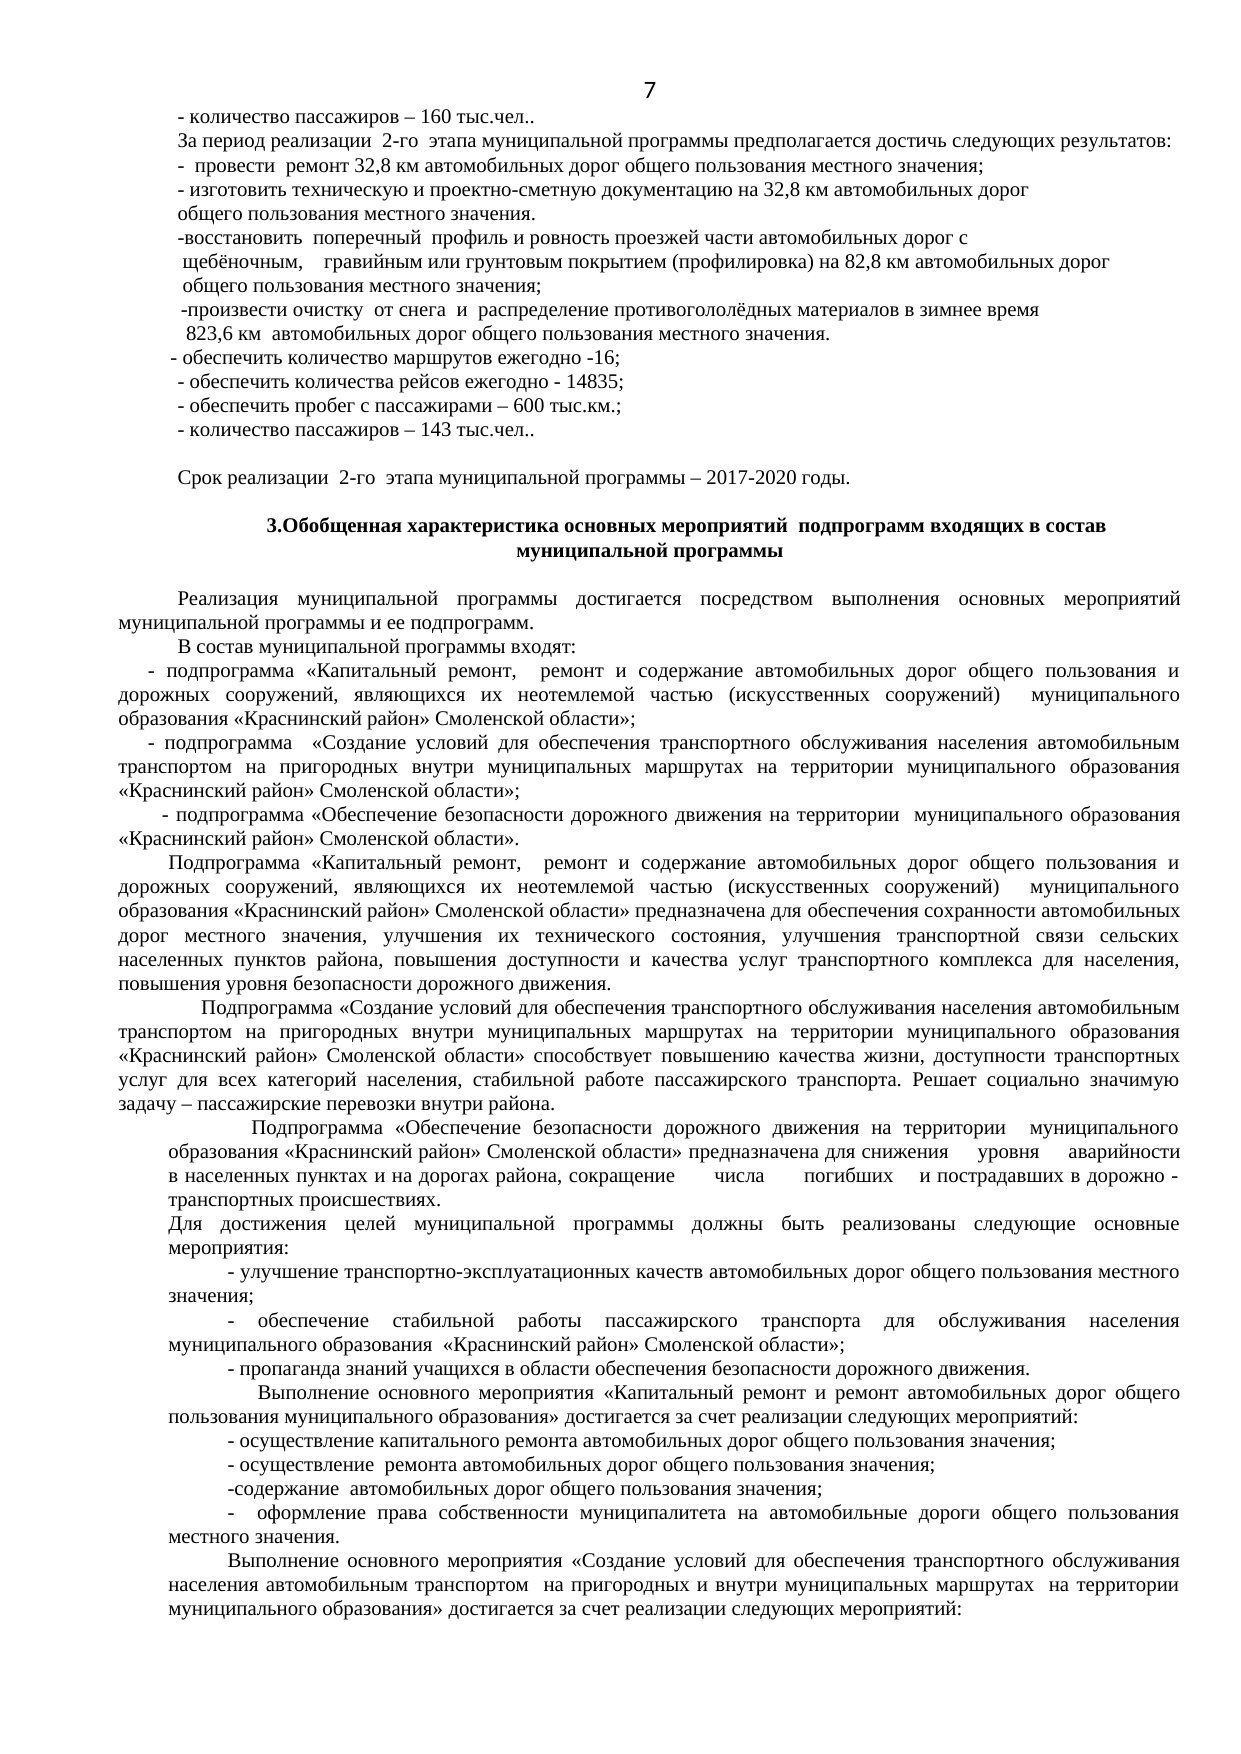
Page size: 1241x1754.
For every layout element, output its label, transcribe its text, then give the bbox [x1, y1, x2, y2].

text 823,6 км автомобильных дорог общего пользования местного значения. [118, 321, 1181, 345]
text - провести ремонт 32,8 км автомобильных дорог общего пользования местного значения; [118, 152, 1181, 177]
text Подпрограмма «Обеспечение безопасности дорожного движения на территории муниципального образования «Краснинский район» Смоленской области» предназначена для снижения уровня аварийности в населенных пунктах и на дорогах района, сокращение числа погибших и пострадавших в дорожно - транспортных происшествиях. [168, 1115, 1181, 1211]
text -восстановить поперечный профиль и ровность проезжей части автомобильных дорог с [118, 225, 1181, 249]
text - обеспечить количества рейсов ежегодно - 14835; [118, 369, 1181, 393]
text 3.Обобщенная характеристика основных мероприятий подпрограмм входящих в состав муниципальной программы [118, 513, 1181, 562]
text Реализация муниципальной программы достигается посредством выполнения основных мероприятий муниципальной программы и ее подпрограмм. [118, 586, 1181, 634]
text -произвести очистку от снега и распределение противогололёдных материалов в зимнее время [118, 297, 1181, 321]
text За период реализации 2-го этапа муниципальной программы предполагается достичь следующих результатов: [118, 128, 1181, 152]
text -содержание автомобильных дорог общего пользования значения; [168, 1476, 1181, 1500]
text Для достижения целей муниципальной программы должны быть реализованы следующие основные мероприятия: [168, 1211, 1181, 1259]
text - подпрограмма «Капитальный ремонт, ремонт и содержание автомобильных дорог общего пользования и дорожных сооружений, являющихся их неотемлемой частью (искусственных сооружений) муниципального образования «Краснинский район» Смоленской области»; [118, 658, 1181, 730]
text В состав муниципальной программы входят: [118, 634, 1181, 658]
text - пропаганда знаний учащихся в области обеспечения безопасности дорожного движения. [168, 1356, 1181, 1380]
text - обеспечение стабильной работы пассажирского транспорта для обслуживания населения муниципального образования «Краснинский район» Смоленской области»; [168, 1307, 1181, 1356]
text общего пользования местного значения. [118, 201, 1181, 225]
text Подпрограмма «Создание условий для обеспечения транспортного обслуживания населения автомобильным транспортом на пригородных внутри муниципальных маршрутах на территории муниципального образования «Краснинский район» Смоленской области» способствует повышению качества жизни, доступности транспортных услуг для всех категорий населения, стабильной работе пассажирского транспорта. Решает социально значимую задачу – пассажирские перевозки внутри района. [118, 995, 1181, 1115]
text - осуществление ремонта автомобильных дорог общего пользования значения; [168, 1452, 1181, 1476]
text - обеспечить количество маршрутов ежегодно -16; [118, 345, 1181, 369]
text Выполнение основного мероприятия «Капитальный ремонт и ремонт автомобильных дорог общего пользования муниципального образования» достигается за счет реализации следующих мероприятий: [168, 1380, 1181, 1428]
text - улучшение транспортно-эксплуатационных качеств автомобильных дорог общего пользования местного значения; [168, 1259, 1181, 1307]
text - подпрограмма «Обеспечение безопасности дорожного движения на территории муниципального образования «Краснинский район» Смоленской области». [118, 802, 1181, 850]
text общего пользования местного значения; [118, 273, 1181, 297]
text - количество пассажиров – 143 тыс.чел.. [118, 417, 1181, 441]
text щебёночным, гравийным или грунтовым покрытием (профилировка) на 82,8 км автомобильных дорог [118, 249, 1181, 273]
text - осуществление капитального ремонта автомобильных дорог общего пользования значения; [168, 1428, 1181, 1452]
text - подпрограмма «Создание условий для обеспечения транспортного обслуживания населения автомобильным транспортом на пригородных внутри муниципальных маршрутах на территории муниципального образования «Краснинский район» Смоленской области»; [118, 730, 1181, 802]
text - изготовить техническую и проектно-сметную документацию на 32,8 км автомобильных дорог [118, 177, 1181, 201]
text - количество пассажиров – 160 тыс.чел.. [118, 104, 1181, 128]
text Подпрограмма «Капитальный ремонт, ремонт и содержание автомобильных дорог общего пользования и дорожных сооружений, являющихся их неотемлемой частью (искусственных сооружений) муниципального образования «Краснинский район» Смоленской области» предназначена для обеспечения сохранности автомобильных дорог местного значения, улучшения их технического состояния, улучшения транспортной связи сельских населенных пунктов района, повышения доступности и качества услуг транспортного комплекса для населения, повышения уровня безопасности дорожного движения. [118, 850, 1181, 995]
text - оформление права собственности муниципалитета на автомобильные дороги общего пользования местного значения. [168, 1500, 1181, 1548]
text - обеспечить пробег с пассажирами – 600 тыс.км.; [118, 393, 1181, 417]
text Выполнение основного мероприятия «Создание условий для обеспечения транспортного обслуживания населения автомобильным транспортом на пригородных и внутри муниципальных маршрутах на территории муниципального образования» достигается за счет реализации следующих мероприятий: [168, 1548, 1181, 1620]
text Срок реализации 2-го этапа муниципальной программы – 2017-2020 годы. [118, 465, 1181, 489]
